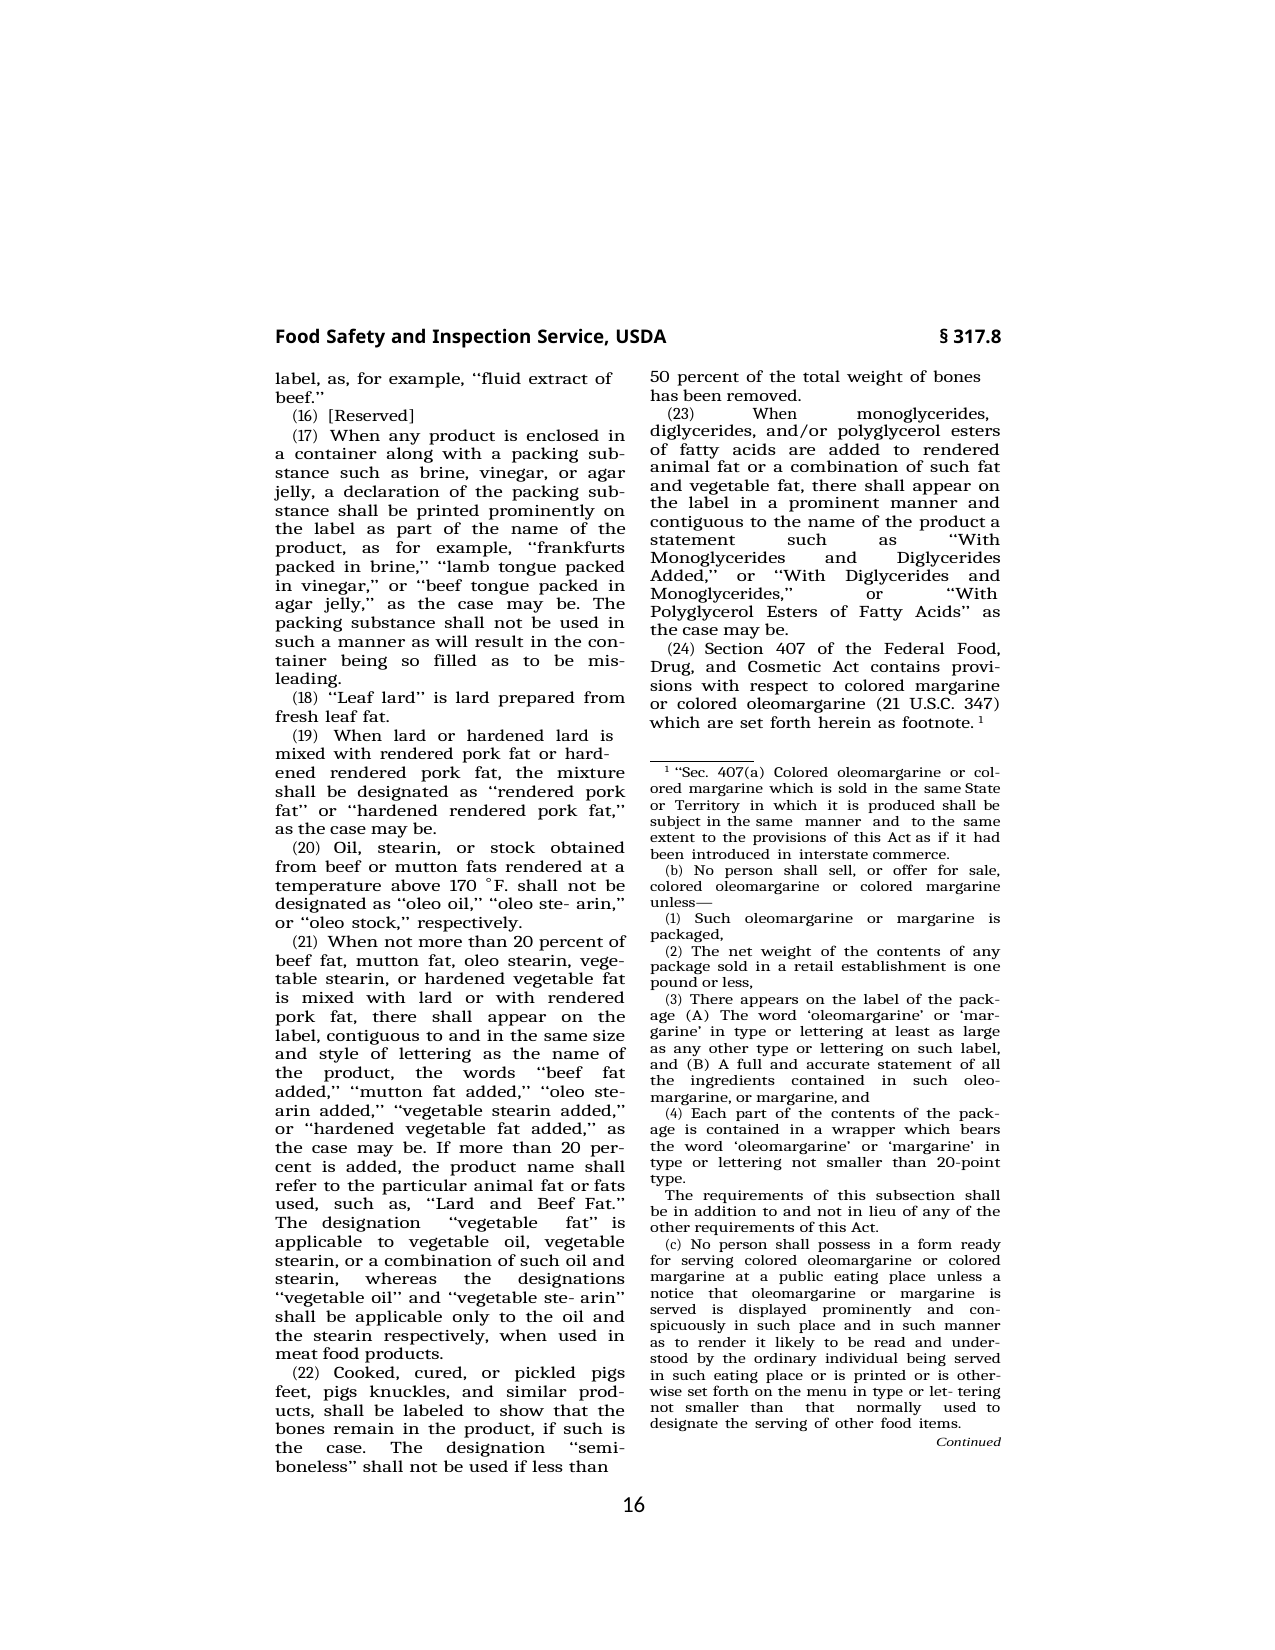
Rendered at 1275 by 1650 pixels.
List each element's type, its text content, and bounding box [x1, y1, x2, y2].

list When not more than 20 percent of beef fat, mutton fat, oleo stearin, vege- table stearin, or hardened vegetable fat is mixed with lard or with rendered pork fat, there shall appear on the label, contiguous to and in the same size and style of lettering as the name of the product, the words ‘‘beef fat added,’’ ‘‘mutton fat added,’’ ‘‘oleo ste- arin added,’’ ‘‘vegetable stearin added,’’ or ‘‘hardened vegetable fat added,’’ as the case may be. If more than 20 per- cent is added, the product name shall refer to the particular animal fat or fats used, such as, ‘‘Lard and Beef Fat.’’ The designation ‘‘vegetable fat’’ is applicable to vegetable oil, vegetable stearin, or a combination of such oil and stearin, whereas the designations ‘‘vegetable oil’’ and ‘‘vegetable ste- arin’’ shall be applicable only to the oil and the stearin respectively, when used in meat food products. [275, 932, 625, 1363]
text label, as, for example, ‘‘fluid extract of beef.’’ [275, 370, 625, 407]
list [Reserved] [292, 407, 625, 426]
text Continued [936, 1434, 1096, 1449]
text 1 ‘‘Sec. 407(a) Colored oleomargarine or col- ored margarine which is sold in the same State or Territory in which it is produced shall be subject in the same manner and to the same extent to the provisions of this Act as if it had been introduced in interstate commerce. [650, 764, 1001, 863]
list There appears on the label of the pack- age (A) The word ‘oleomargarine’ or ‘mar- garine’ in type or lettering at least as large as any other type or lettering on such label, and (B) A full and accurate statement of all the ingredients contained in such oleo- margarine, or margarine, and [650, 991, 1001, 1106]
text ened rendered pork fat, the mixture shall be designated as ‘‘rendered pork fat’’ or ‘‘hardened rendered pork fat,’’ as the case may be. [275, 763, 625, 838]
subtitle Food Safety and Inspection Service, USDA § 317.8 [275, 324, 1096, 349]
list No person shall possess in a form ready for serving colored oleomargarine or colored margarine at a public eating place unless a notice that oleomargarine or margarine is served is displayed prominently and con- spicuously in such place and in such manner as to render it likely to be read and under- stood by the ordinary individual being served in such eating place or is printed or is other- wise set forth on the menu in type or let- tering not smaller than that normally used to designate the serving of other food items. [650, 1236, 1001, 1433]
list The net weight of the contents of any package sold in a retail establishment is one pound or less, [650, 943, 1000, 991]
list When any product is enclosed in a container along with a packing sub- stance such as brine, vinegar, or agar jelly, a declaration of the packing sub- stance shall be printed prominently on the label as part of the name of the product, as for example, ‘‘frankfurts packed in brine,’’ ‘‘lamb tongue packed in vinegar,’’ or ‘‘beef tongue packed in agar jelly,’’ as the case may be. The packing substance shall not be used in such a manner as will result in the con- tainer being so filled as to be mis- leading. [275, 426, 625, 688]
list Oil, stearin, or stock obtained from beef or mutton fats rendered at a temperature above 170 F. shall not be designated as ‘‘oleo oil,’’ ‘‘oleo ste- arin,’’ or ‘‘oleo stock,’’ respectively. [275, 838, 625, 932]
text mixed with rendered pork fat or hard- [275, 745, 1096, 763]
list Cooked, cured, or pickled pigs feet, pigs knuckles, and similar prod- ucts, shall be labeled to show that the bones remain in the product, if such is the case. The designation ‘‘semi- boneless’’ shall not be used if less than [275, 1363, 625, 1476]
list When lard or hardened lard is [292, 726, 625, 745]
list Each part of the contents of the pack- age is contained in a wrapper which bears the word ‘oleomargarine’ or ‘margarine’ in type or lettering not smaller than 20-point type. [650, 1106, 1001, 1187]
list No person shall sell, or offer for sale, colored oleomargarine or colored margarine unless— [650, 863, 1001, 911]
text The requirements of this subsection shall be in addition to and not in lieu of any of the other requirements of this Act. [650, 1187, 1001, 1236]
list Section 407 of the Federal Food, Drug, and Cosmetic Act contains provi- sions with respect to colored margarine or colored oleomargarine (21 U.S.C. 347) which are set forth herein as footnote. 1 [650, 639, 1001, 732]
list When monoglycerides, diglycerides, and/or polyglycerol esters of fatty acids are added to rendered animal fat or a combination of such fat and vegetable fat, there shall appear on the label in a prominent manner and contiguous to the name of the product a statement such as ‘‘With Monoglycerides and Diglycerides Added,’’ or ‘‘With Diglycerides and Monoglycerides,’’ or ‘‘With Polyglycerol Esters of Fatty Acids’’ as the case may be. [650, 405, 1000, 639]
list ‘‘Leaf lard’’ is lard prepared from fresh leaf fat. [275, 688, 625, 726]
list Such oleomargarine or margarine is packaged, [650, 911, 1000, 943]
text 50 percent of the total weight of bones has been removed. [650, 368, 1000, 405]
